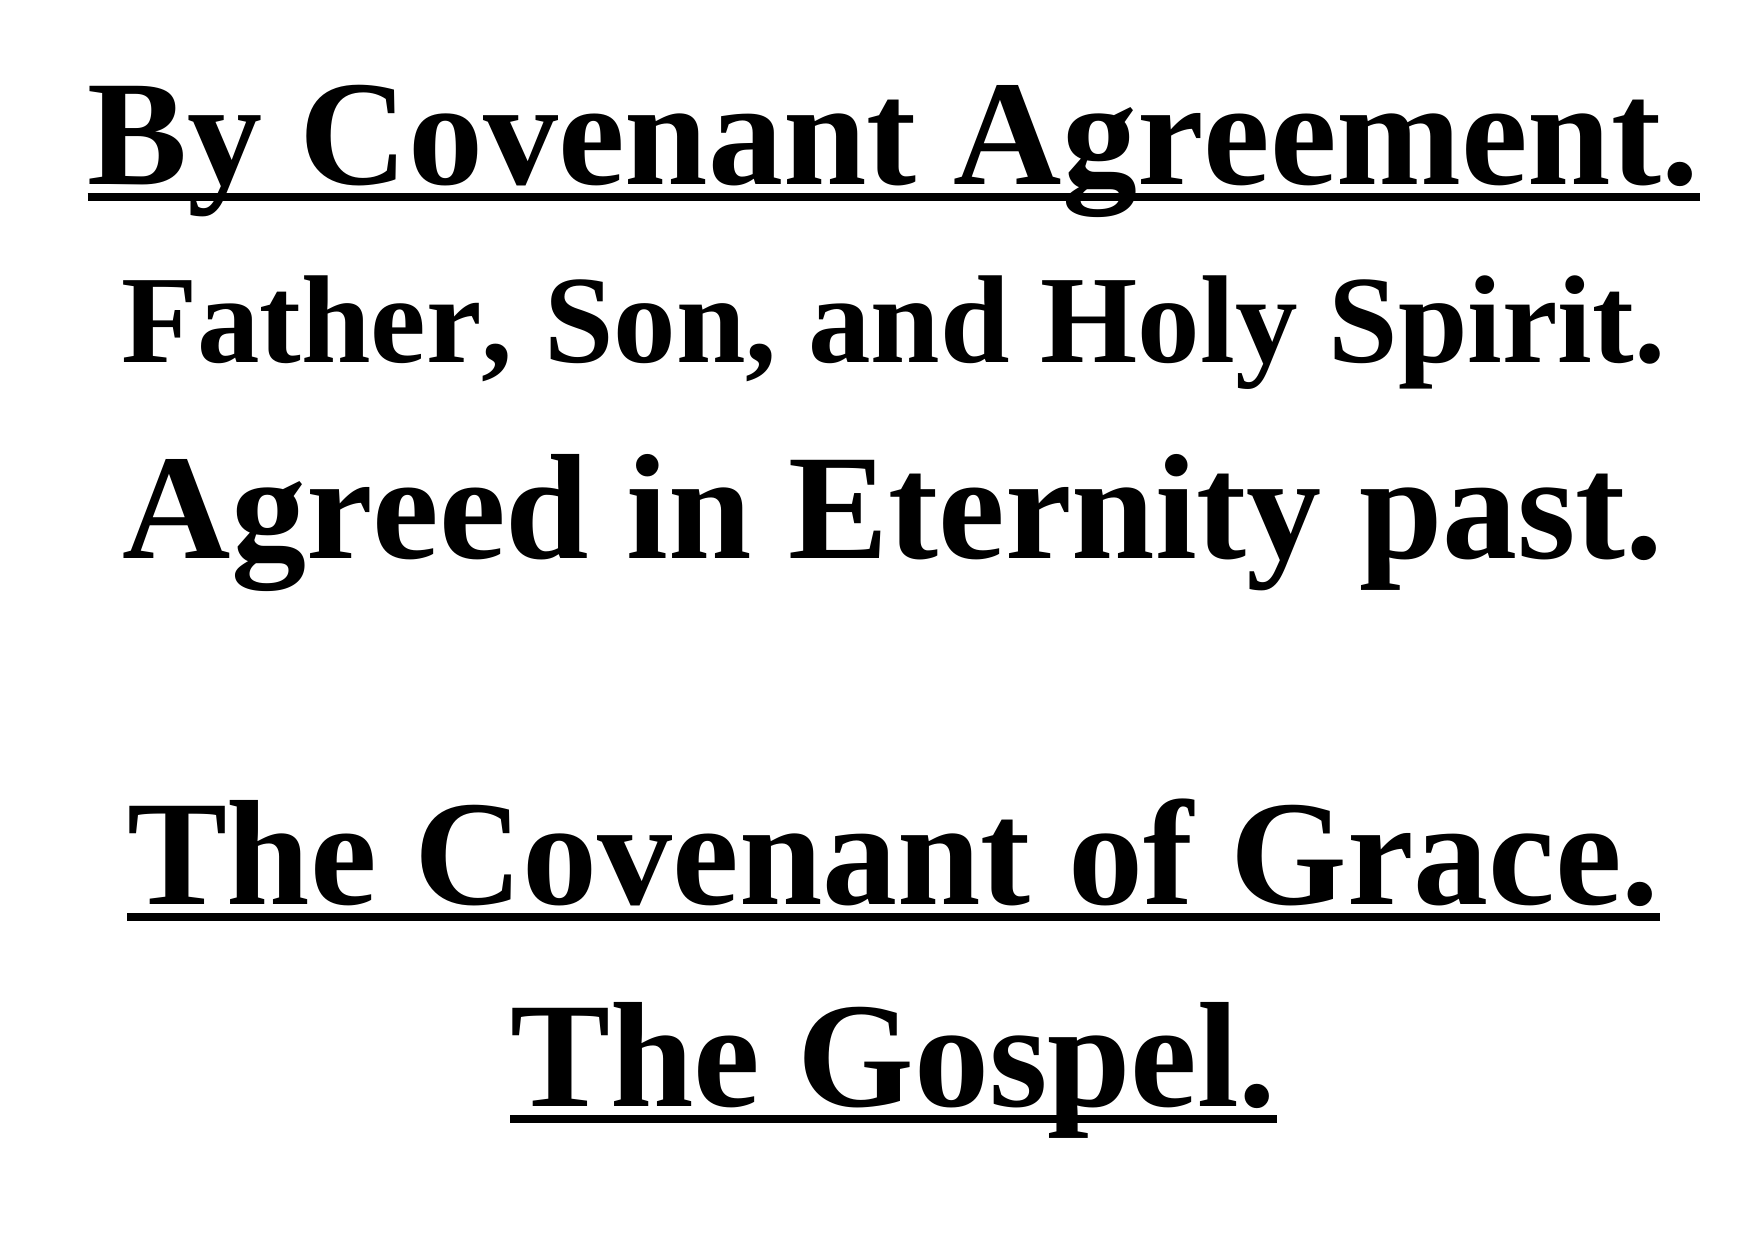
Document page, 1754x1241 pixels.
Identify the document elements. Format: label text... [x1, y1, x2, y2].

text Agreed in Eternity past. [59, 419, 1728, 591]
text By Covenant Agreement. [59, 44, 1728, 217]
text The Gospel. [59, 966, 1728, 1139]
text The Covenant of Grace. [59, 765, 1728, 937]
text Father, Son, and Holy Spirit. [59, 246, 1728, 390]
